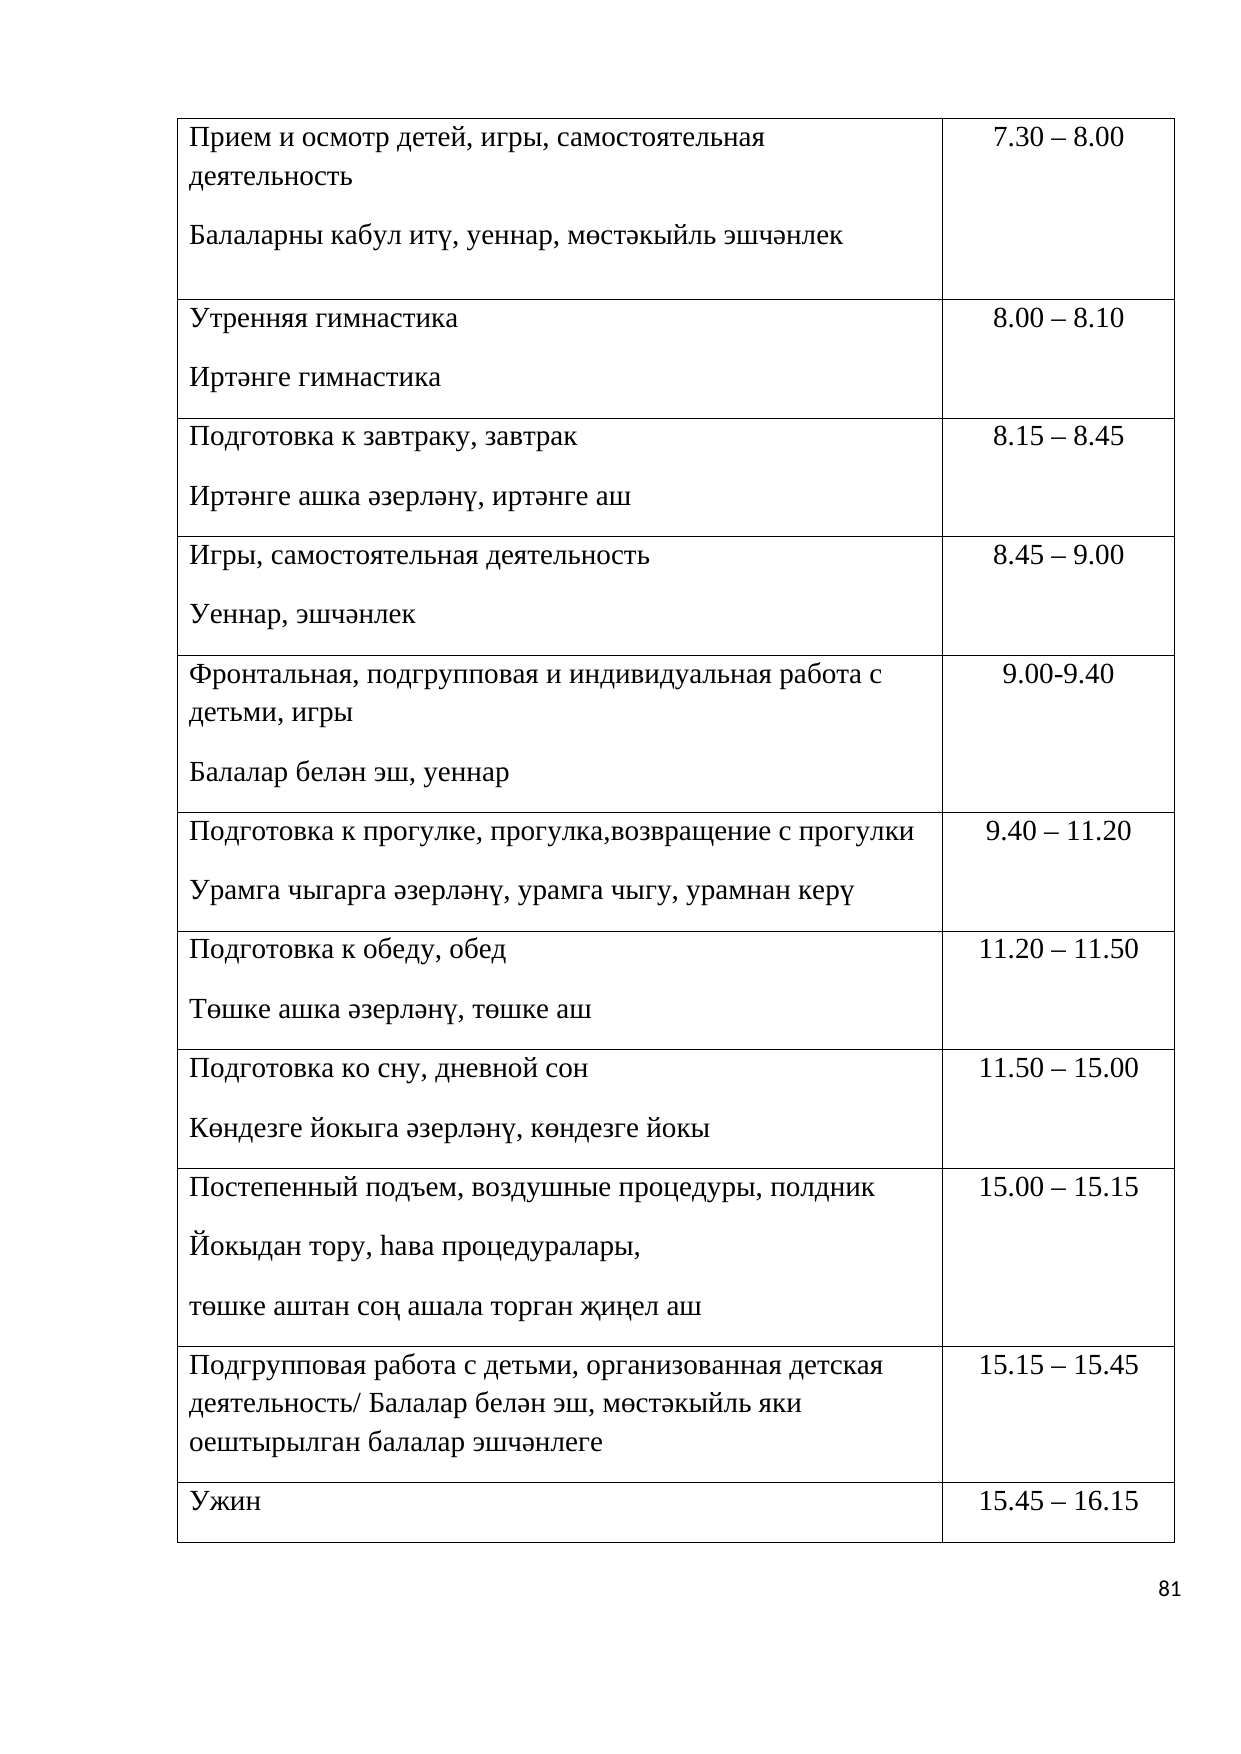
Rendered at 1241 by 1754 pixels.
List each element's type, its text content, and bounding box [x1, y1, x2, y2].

table_cell Ужин Кичке аш [178, 1483, 942, 1542]
table_cell 11.20 – 11.50 [943, 932, 1174, 1049]
table_cell 15.00 – 15.15 [943, 1169, 1174, 1346]
table_cell 11.50 – 15.00 [943, 1050, 1174, 1168]
table_cell Постепенный подъем, воздушные процедуры, полдник Йокыдан тору, һава процедуралары, төшке аштан соң ашала торган җиңел аш [178, 1169, 942, 1346]
table_cell 9.40 – 11.20 [943, 813, 1174, 931]
table_header 7.30 – 8.00 [943, 119, 1174, 299]
table_cell Подготовка к завтраку, завтрак Иртәнге ашка әзерләнү, иртәнге аш [178, 419, 942, 536]
table_cell Подгрупповая работа с детьми, организованная детская деятельность/ Балалар белән эш, мөстәкыйль яки оештырылган балалар эшчәнлеге [178, 1347, 942, 1482]
table_cell Подготовка к прогулке, прогулка,возвращение с прогулки Урамга чыгарга әзерләнү, урамга чыгу, урамнан керү [178, 813, 942, 931]
table_cell 8.00 – 8.10 [943, 300, 1174, 417]
table_cell Подготовка к обеду, обед Төшке ашка әзерләнү, төшке аш [178, 932, 942, 1049]
table_cell Игры, самостоятельная деятельность Уеннар, эшчәнлек [178, 537, 942, 655]
table_cell 8.15 – 8.45 [943, 419, 1174, 536]
table_cell 15.45 – 16.15 [943, 1483, 1174, 1542]
table_cell Фронтальная, подгрупповая и индивидуальная работа с детьми, игры Балалар белән эш, уеннар [178, 656, 942, 812]
table_cell 9.00-9.40 [943, 656, 1174, 812]
table_cell Утренняя гимнастика Иртәнге гимнастика [178, 300, 942, 417]
table_cell 15.15 – 15.45 [943, 1347, 1174, 1482]
table_header Прием и осмотр детей, игры, самостоятельная деятельность Балаларны кабул итү, уеннар, мөстәкыйль эшчәнлек [178, 119, 942, 299]
table_cell 8.45 – 9.00 [943, 537, 1174, 655]
table_cell Подготовка ко сну, дневной сон Көндезге йокыга әзерләнү, көндезге йокы [178, 1050, 942, 1168]
